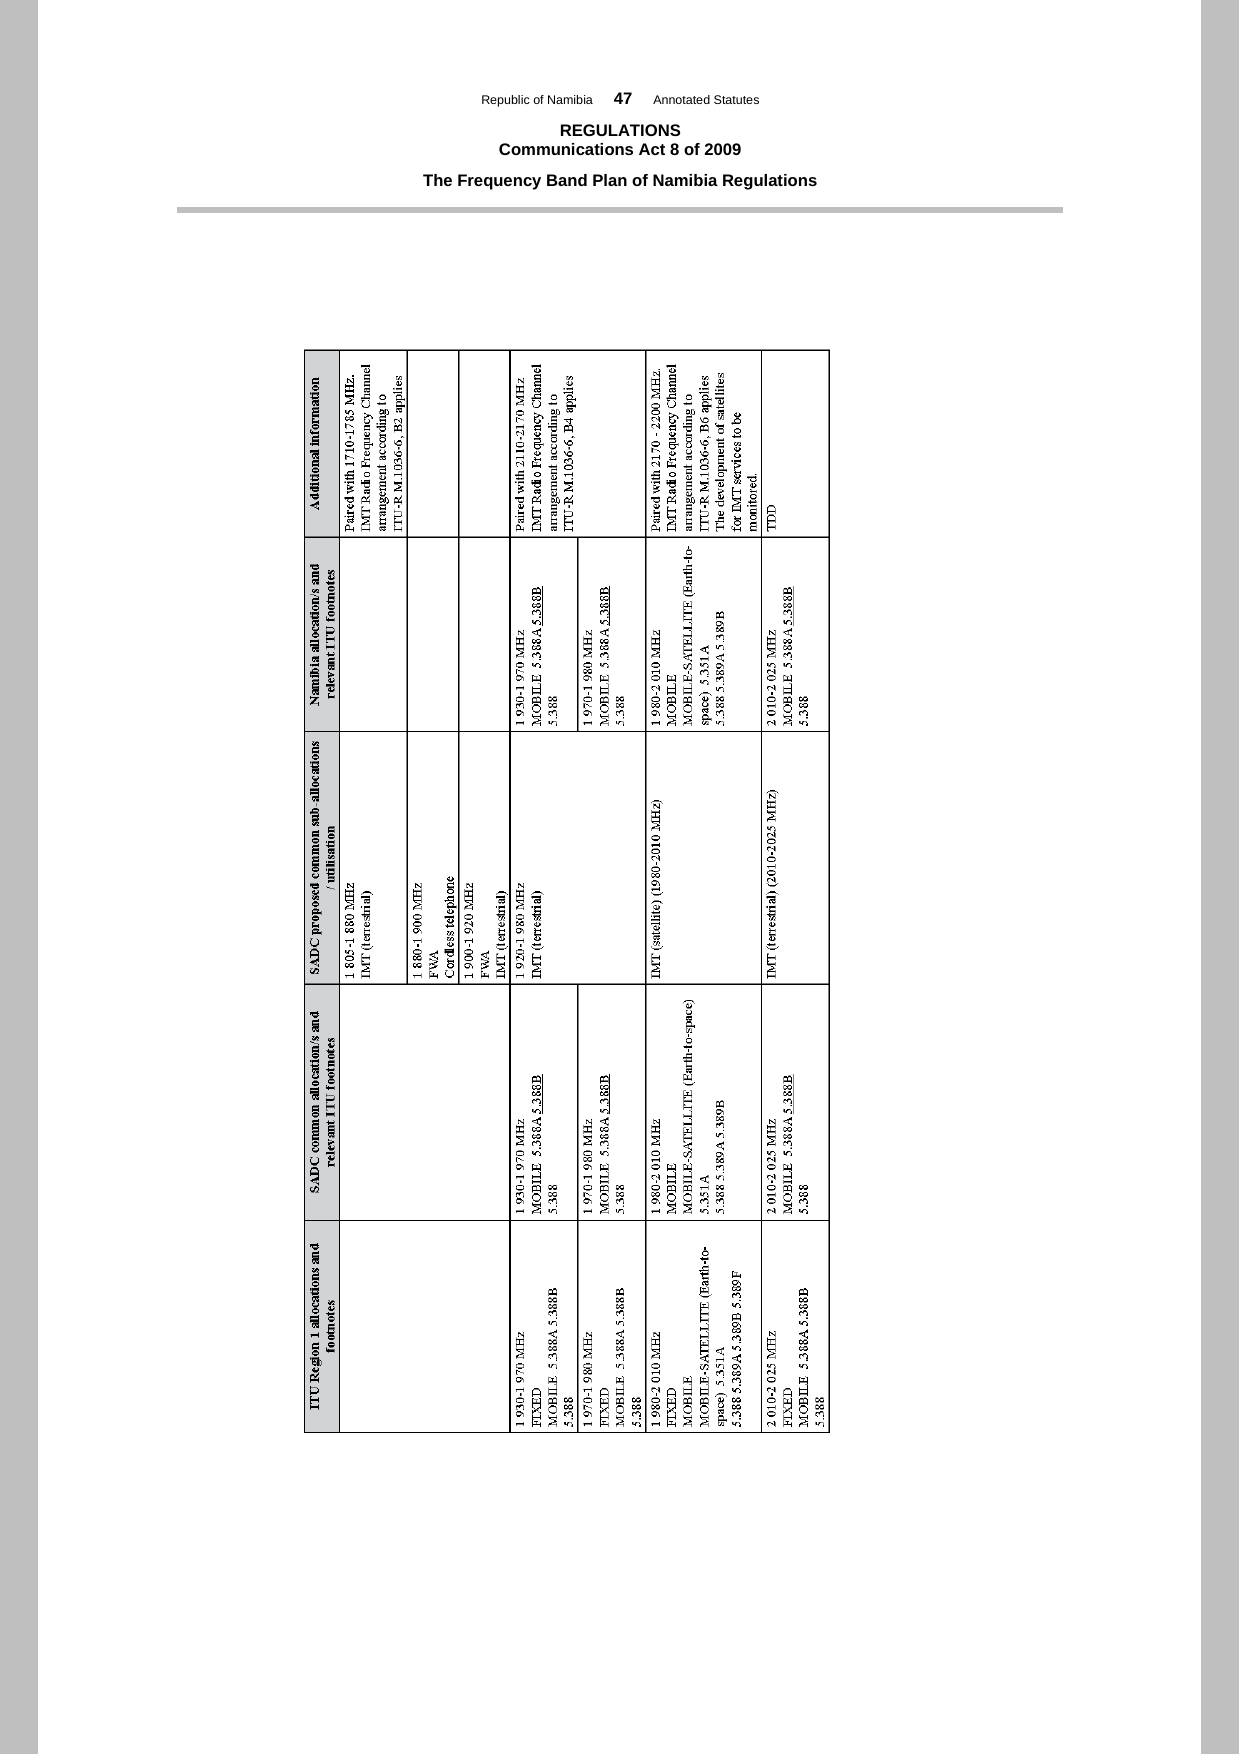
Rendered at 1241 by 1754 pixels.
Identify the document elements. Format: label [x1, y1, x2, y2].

picture [177, 265, 1063, 1517]
